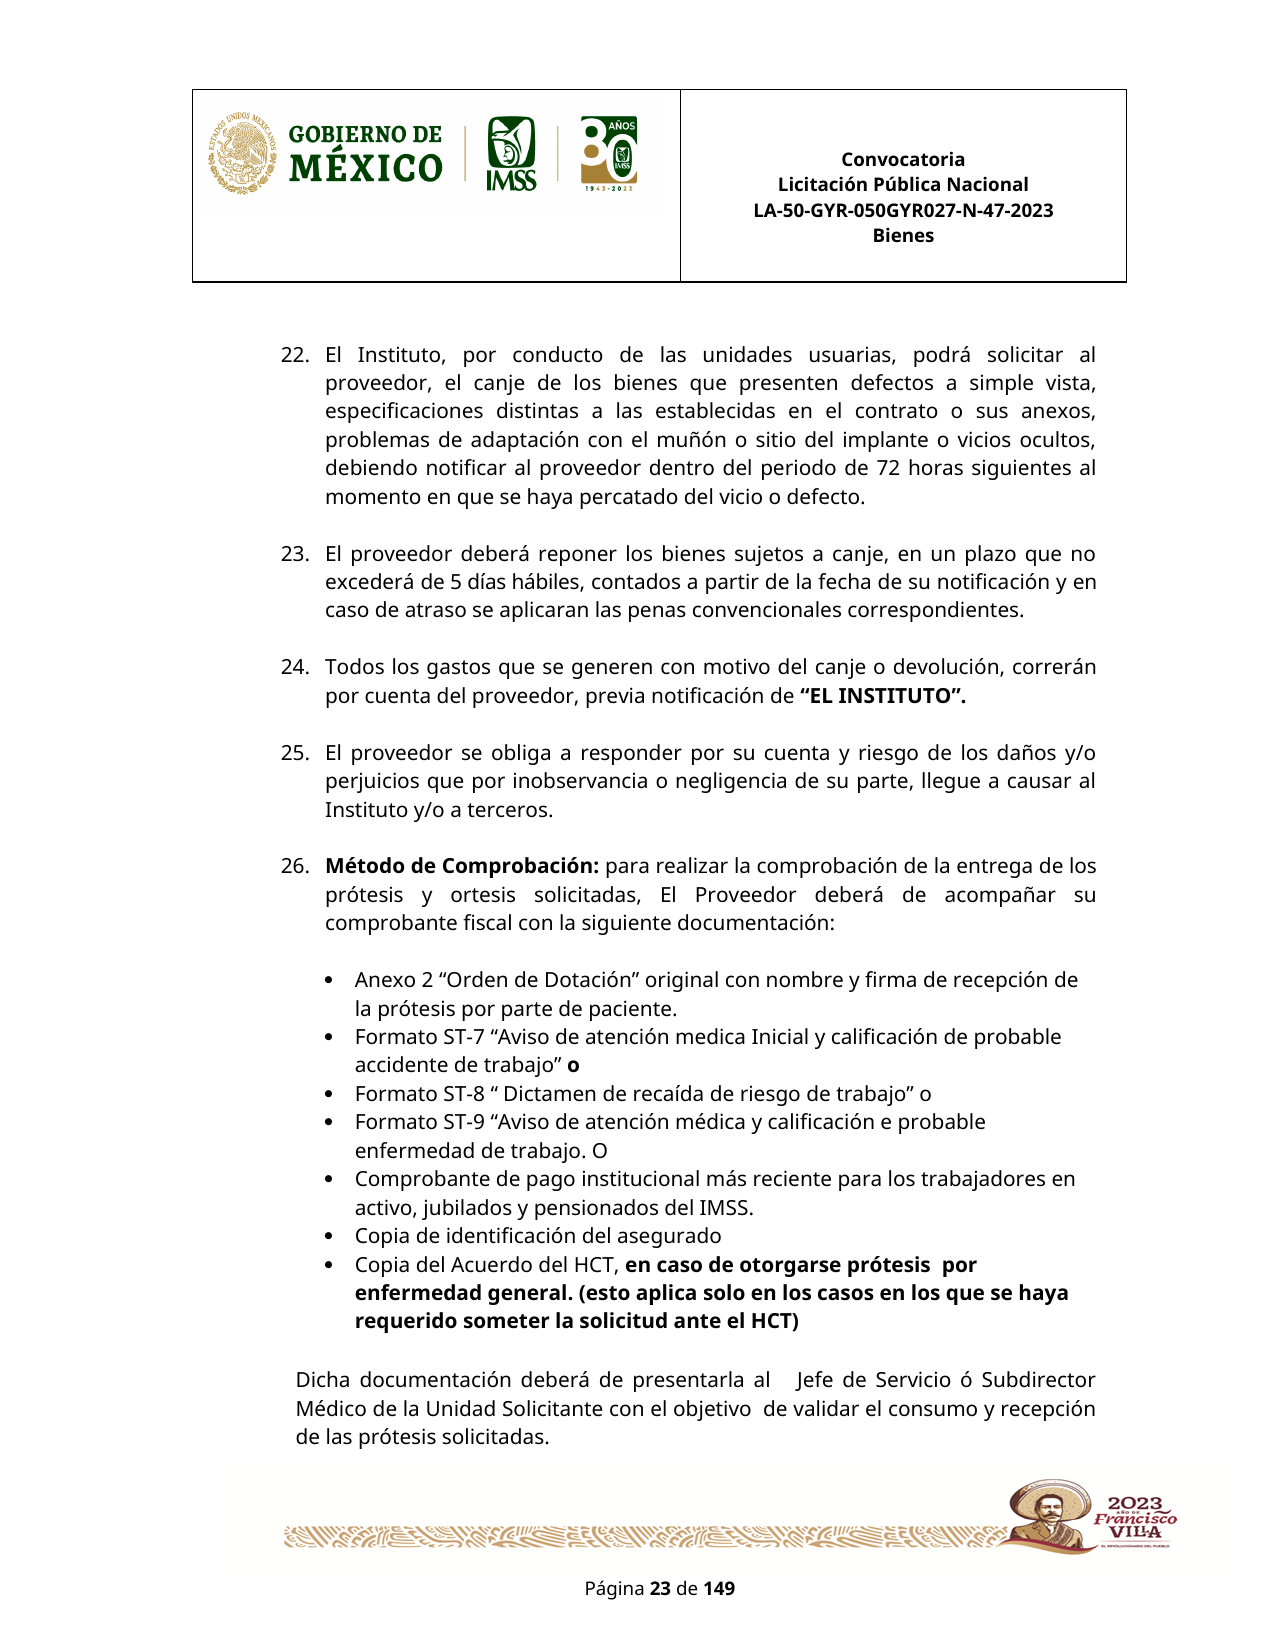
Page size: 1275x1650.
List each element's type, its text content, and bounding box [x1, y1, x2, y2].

list El Instituto, por conducto de las unidades usuarias, podrá solicitar al proveedor, el canje de los bienes que presenten defectos a simple vista, especificaciones distintas a las establecidas en el contrato o sus anexos, problemas de adaptación con el muñón o sitio del implante o vicios ocultos, debiendo notificar al proveedor dentro del periodo de 72 horas siguientes al momento en que se haya percatado del vicio o defecto. [281, 340, 1098, 510]
picture [193, 90, 666, 213]
list Formato ST-9 “Aviso de atención médica y calificación e probable enfermedad de trabajo. O [325, 1107, 1098, 1164]
list El proveedor se obliga a responder por su cuenta y riesgo de los daños y/o perjuicios que por inobservancia o negligencia de su parte, llegue a causar al Instituto y/o a terceros. [281, 738, 1098, 823]
picture [221, 1463, 1242, 1576]
list Formato ST-8 “ Dictamen de recaída de riesgo de trabajo” o [325, 1079, 1098, 1107]
list El proveedor deberá reponer los bienes sujetos a canje, en un plazo que no excederá de 5 días hábiles, contados a partir de la fecha de su notificación y en caso de atraso se aplicaran las penas convencionales correspondientes. [281, 539, 1098, 624]
text Dicha documentación deberá de presentarla al Jefe de Servicio ó Subdirector Médico de la Unidad Solicitante con el objetivo de validar el consumo y recepción de las prótesis solicitadas. [295, 1366, 1098, 1451]
list Anexo 2 “Orden de Dotación” original con nombre y firma de recepción de la prótesis por parte de paciente. [325, 965, 1098, 1022]
list Copia de identificación del asegurado [325, 1221, 1098, 1250]
list Copia del Acuerdo del HCT, en caso de otorgarse prótesis por enfermedad general. (esto aplica solo en los casos en los que se haya requerido someter la solicitud ante el HCT) [325, 1250, 1098, 1335]
list Comprobante de pago institucional más reciente para los trabajadores en activo, jubilados y pensionados del IMSS. [325, 1164, 1098, 1221]
list Formato ST-7 “Aviso de atención medica Inicial y calificación de probable accidente de trabajo” o [325, 1022, 1098, 1079]
list Todos los gastos que se generen con motivo del canje o devolución, correrán por cuenta del proveedor, previa notificación de “EL INSTITUTO”. [281, 652, 1098, 709]
list Método de Comprobación: para realizar la comprobación de la entrega de los prótesis y ortesis solicitadas, El Proveedor deberá de acompañar su comprobante fiscal con la siguiente documentación: [281, 852, 1098, 937]
